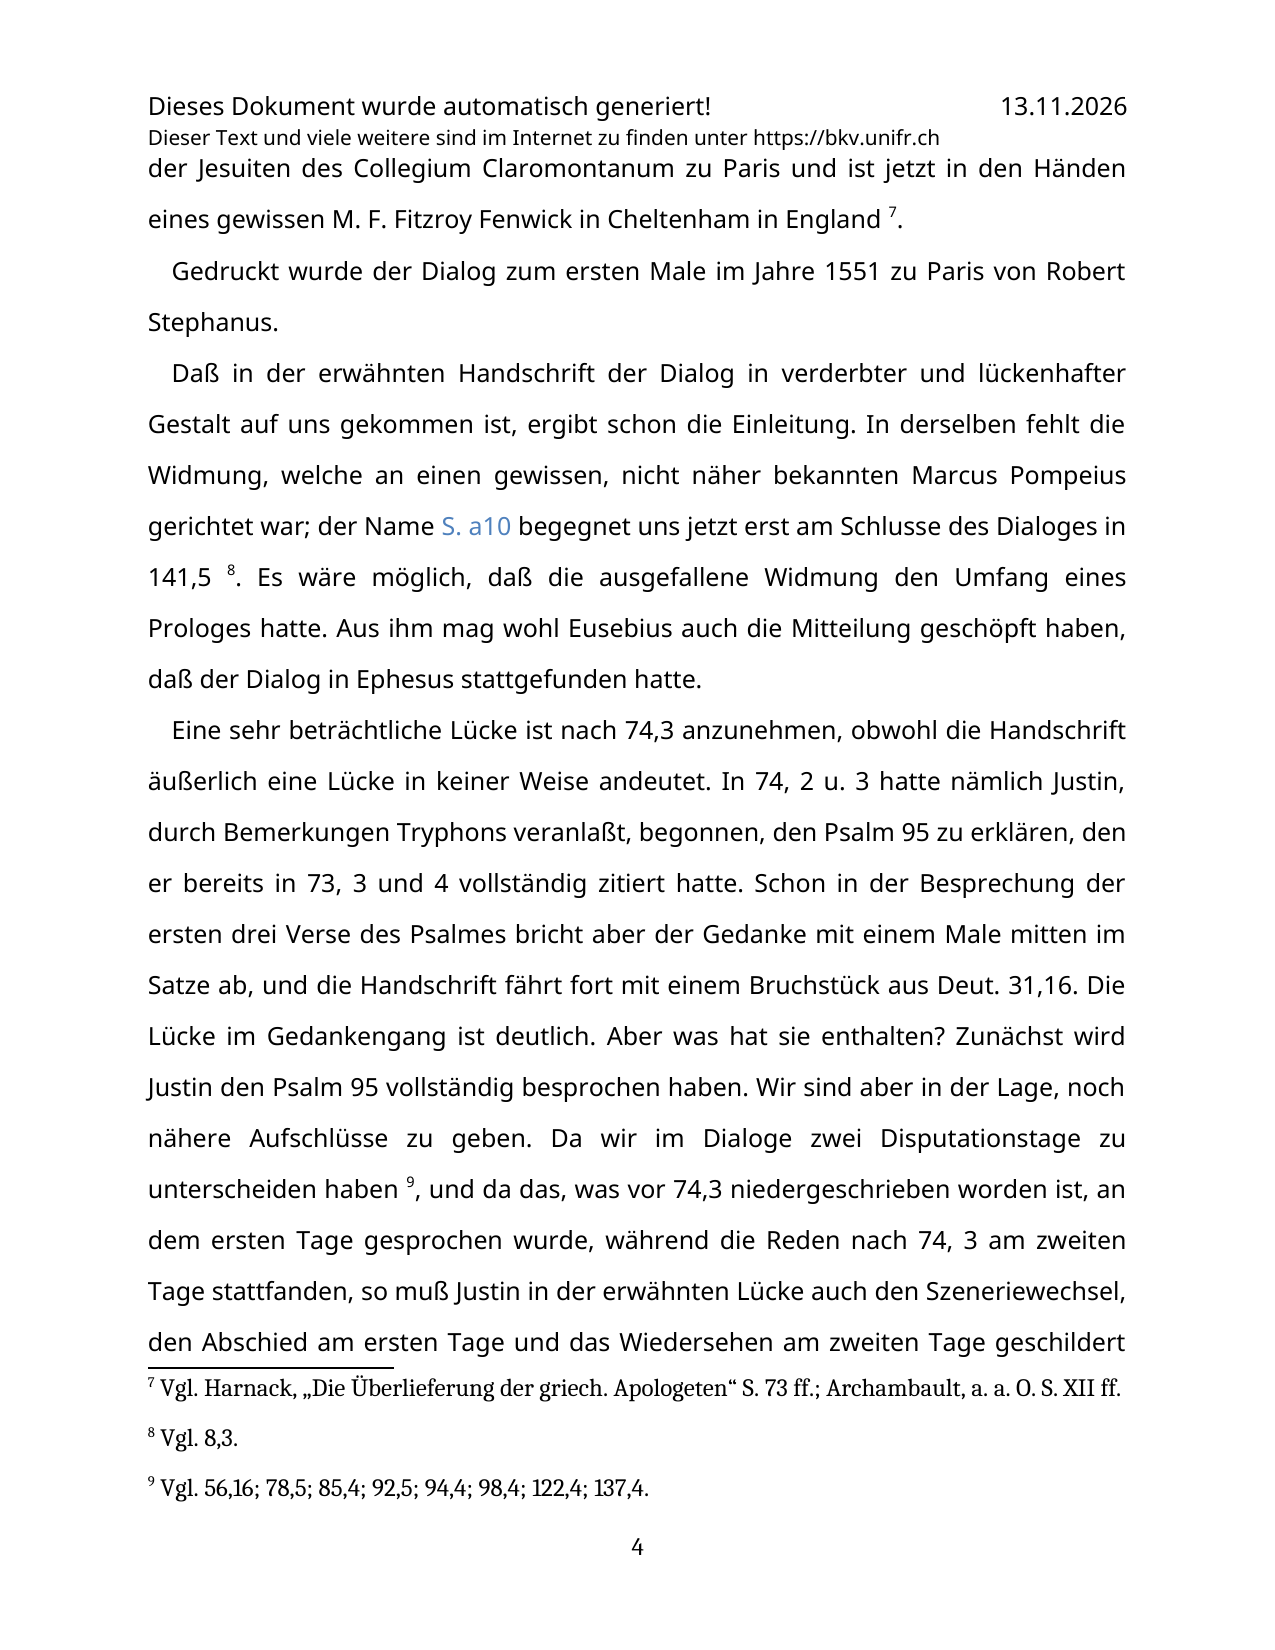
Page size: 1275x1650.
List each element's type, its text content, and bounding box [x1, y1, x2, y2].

text Daß in der erwähnten Handschrift der Dialog in verderbter und lückenhafter Gestalt auf uns gekommen ist, ergibt schon die Einleitung. In derselben fehlt die Widmung, welche an einen gewissen, nicht näher bekannten Marcus Pompeius gerichtet war; der Name S. a10 begegnet uns jetzt erst am Schlusse des Dialoges in 141,5 . Es wäre möglich, daß die ausgefallene Widmung den Umfang eines Prologes hatte. Aus ihm mag wohl Eusebius auch die Mitteilung geschöpft haben, daß der Dialog in Ephesus stattgefunden hatte. [148, 355, 1127, 696]
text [148, 712, 1127, 1359]
text Gedruckt wurde der Dialog zum ersten Male im Jahre 1551 zu Paris von Robert Stephanus. [148, 253, 1127, 338]
text Trotz des geringen Ansehens in alter und älterer Zeit hat sich aber der griechische Text unserer Schrift erhalten. Allerdings nur in einer einzigen Handschrift ist er überliefert, und zwar in verderbter und lückenhafter Gestalt. Die Handschrift stammt aus dem Jahre 1363. Bischof G. Pelicier, 1539-41 Gesandter in Venedig, fand sie in dieser Stadt vor. Bald darauf kommt sie in die königliche Bibliothek nach Fontainebleau und mit dieser unter Karl IX. nach Paris, wo sie noch heute sich befindet. Eine Kopie dieser Handschrift wurde wohl im Auftrage des erwähnten Pelicier in Venedig hergestellt. Dieselbe war lange Zeit in der Bibliothek der Jesuiten des Collegium Claromontanum zu Paris und ist jetzt in den Händen eines gewissen M. F. Fitzroy Fenwick in Cheltenham in England . [148, 151, 1127, 236]
